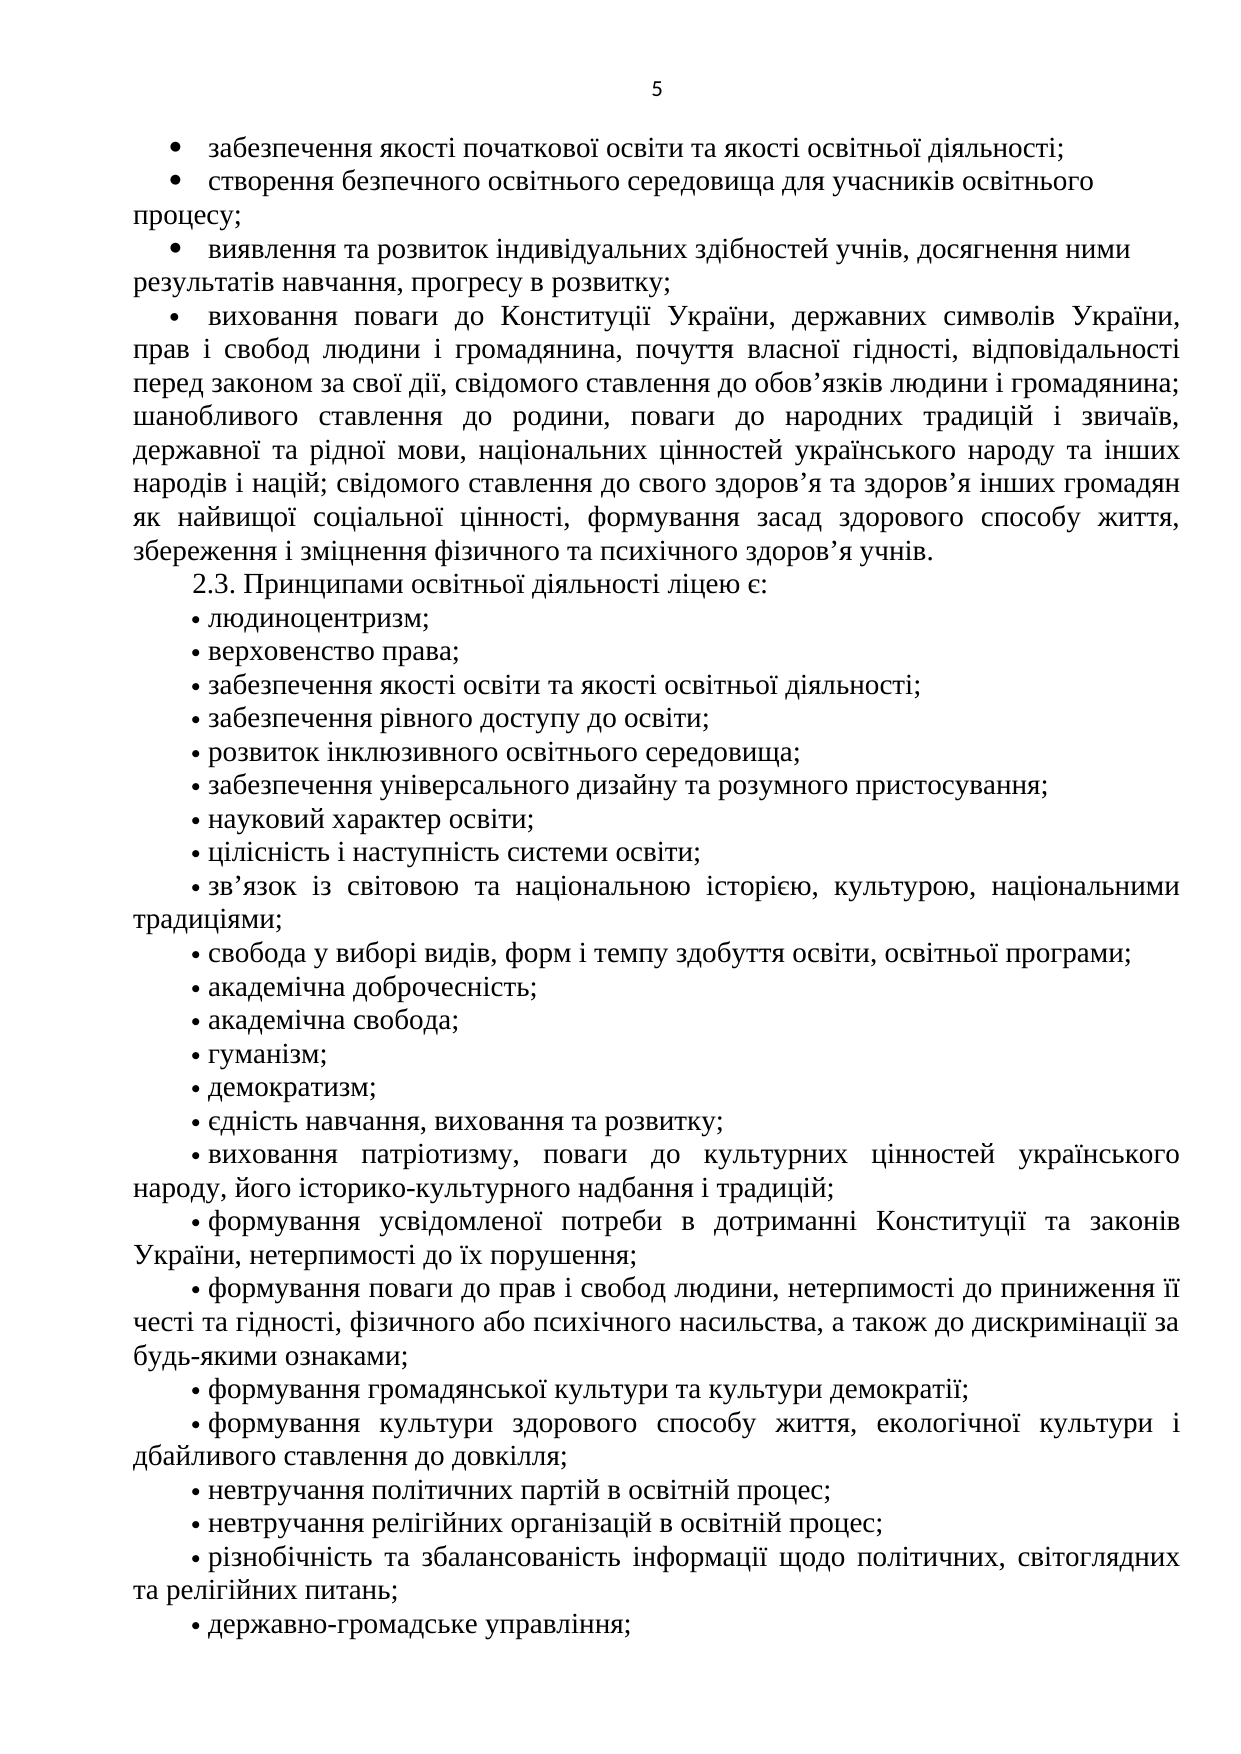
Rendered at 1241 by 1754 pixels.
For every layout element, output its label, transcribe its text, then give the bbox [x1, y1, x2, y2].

list виявлення та розвиток індивідуальних здібностей учнів, досягнення ними результатів навчання, прогресу в розвитку; [133, 231, 1181, 298]
list забезпечення універсального дизайну та розумного пристосування; [133, 767, 1181, 801]
list виховання патріотизму, поваги до культурних цінностей українського народу, його історико-культурного надбання і традицій; [133, 1136, 1181, 1203]
list формування громадянської культури та культури демократії; [133, 1371, 1181, 1405]
list академічна доброчесність; [133, 969, 1181, 1002]
list людиноцентризм; [133, 600, 1181, 633]
list академічна свобода; [133, 1002, 1181, 1036]
list забезпечення якості початкової освіти та якості освітньої діяльності; [133, 130, 1181, 163]
list розвиток інклюзивного освітнього середовища; [133, 734, 1181, 767]
list державно-громадське управління; [133, 1606, 1181, 1639]
list зв’язок із світовою та національною історією, культурою, національними традиціями; [133, 868, 1181, 935]
list невтручання політичних партій в освітній процес; [133, 1472, 1181, 1505]
list різнобічність та збалансованість інформації щодо політичних, світоглядних та релігійних питань; [133, 1539, 1181, 1606]
list формування культури здорового способу життя, екологічної культури і дбайливого ставлення до довкілля; [133, 1405, 1181, 1472]
list створення безпечного освітнього середовища для учасників освітнього процесу; [133, 163, 1181, 231]
list верховенство права; [133, 633, 1181, 667]
list формування поваги до прав і свобод людини, нетерпимості до приниження її честі та гідності, фізичного або психічного насильства, а також до дискримінації за будь-якими ознаками; [133, 1271, 1181, 1371]
list єдність навчання, виховання та розвитку; [133, 1103, 1181, 1136]
list демократизм; [133, 1069, 1181, 1103]
list цілісність і наступність системи освіти; [133, 834, 1181, 868]
list виховання поваги до Конституції України, державних символів України, прав і свобод людини і громадянина, почуття власної гідності, відповідальності перед законом за свої дії, свідомого ставлення до обов’язків людини і громадянина; шанобливого ставлення до родини, поваги до народних традицій і звичаїв, державної та рідної мови, національних цінностей українського народу та інших народів і націй; свідомого ставлення до свого здоров’я та здоров’я інших громадян як найвищої соціальної цінності, формування засад здорового способу життя, збереження і зміцнення фізичного та психічного здоров’я учнів. [133, 298, 1181, 566]
list забезпечення рівного доступу до освіти; [133, 700, 1181, 734]
list невтручання релігійних організацій в освітній процес; [133, 1505, 1181, 1539]
list свобода у виборі видів, форм і темпу здобуття освіти, освітньої програми; [133, 935, 1181, 969]
list гуманізм; [133, 1036, 1181, 1069]
list формування усвідомленої потреби в дотриманні Конституції та законів України, нетерпимості до їх порушення; [133, 1203, 1181, 1271]
list забезпечення якості освіти та якості освітньої діяльності; [133, 667, 1181, 700]
list науковий характер освіти; [133, 801, 1181, 834]
text 2.3. Принципами освітньої діяльності ліцею є: [133, 566, 1181, 600]
